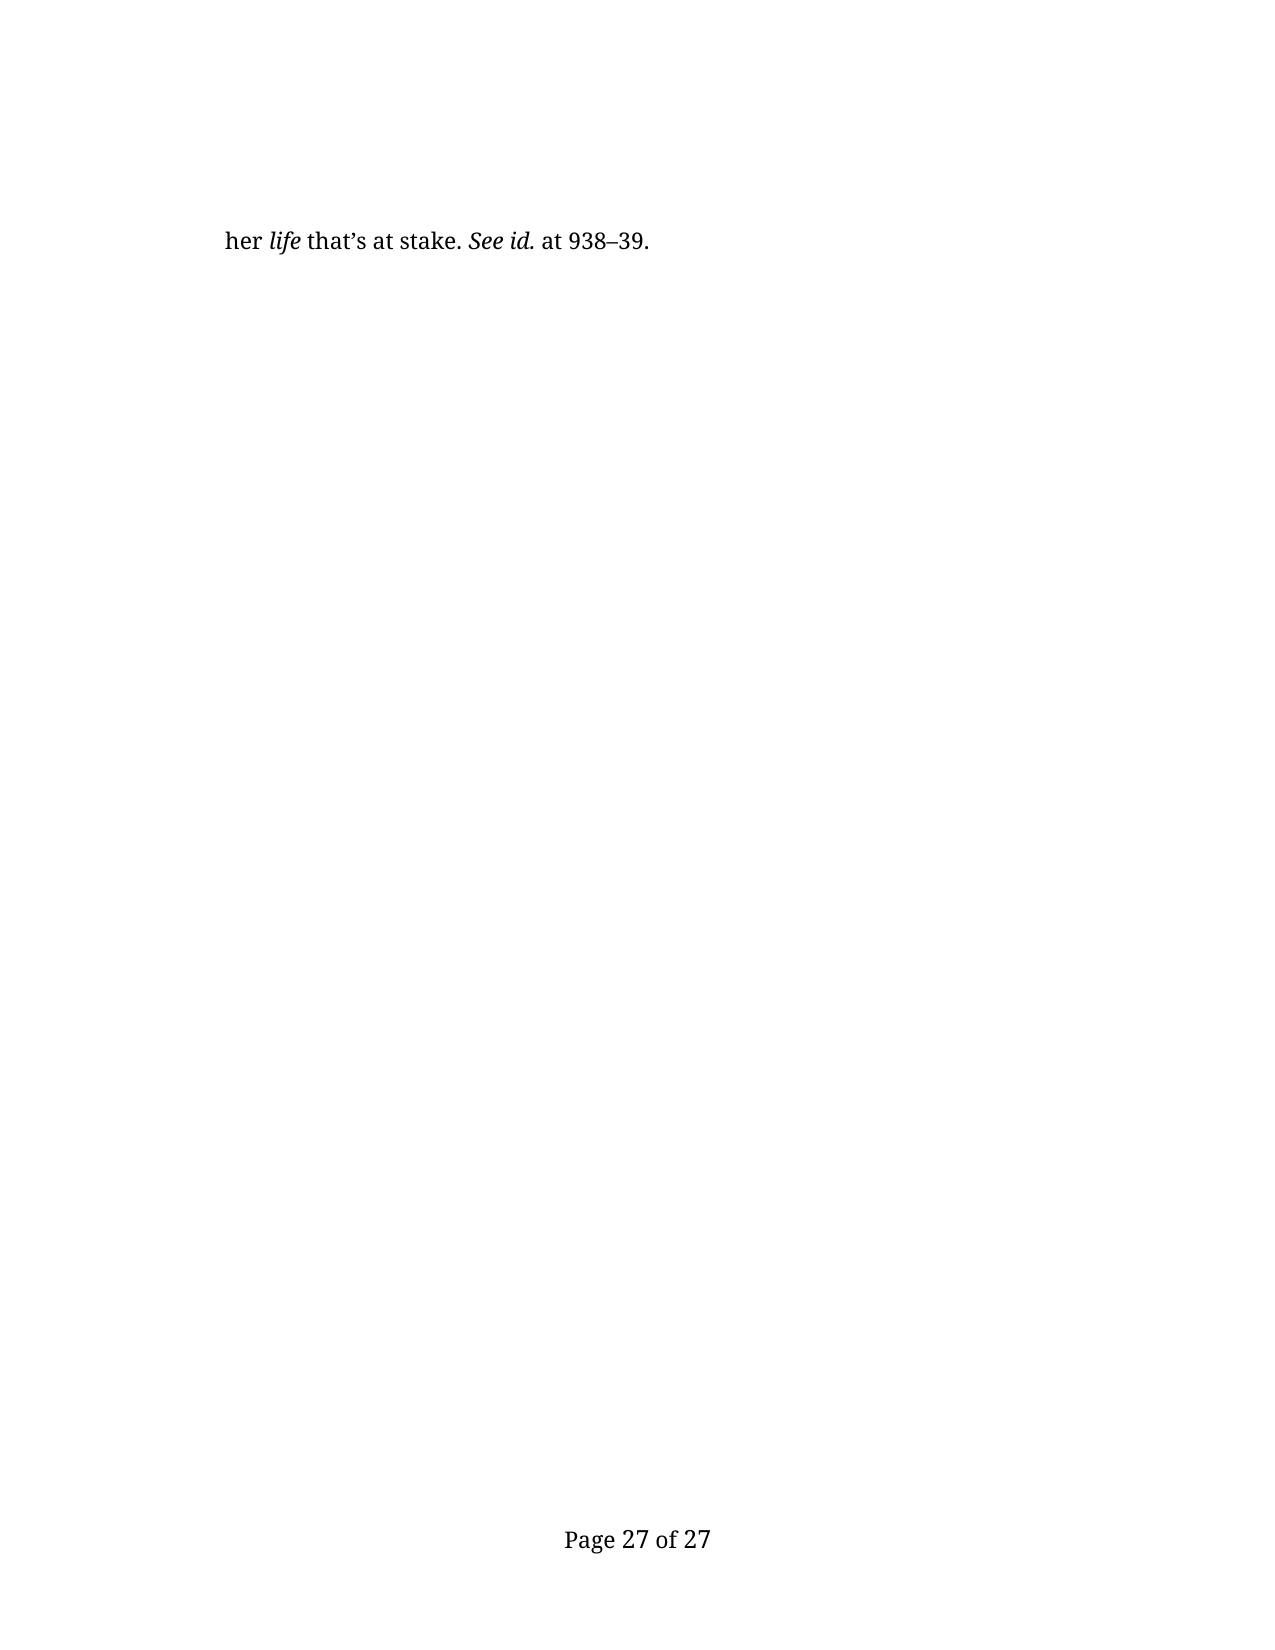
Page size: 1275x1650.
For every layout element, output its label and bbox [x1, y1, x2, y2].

text [225, 225, 1050, 256]
